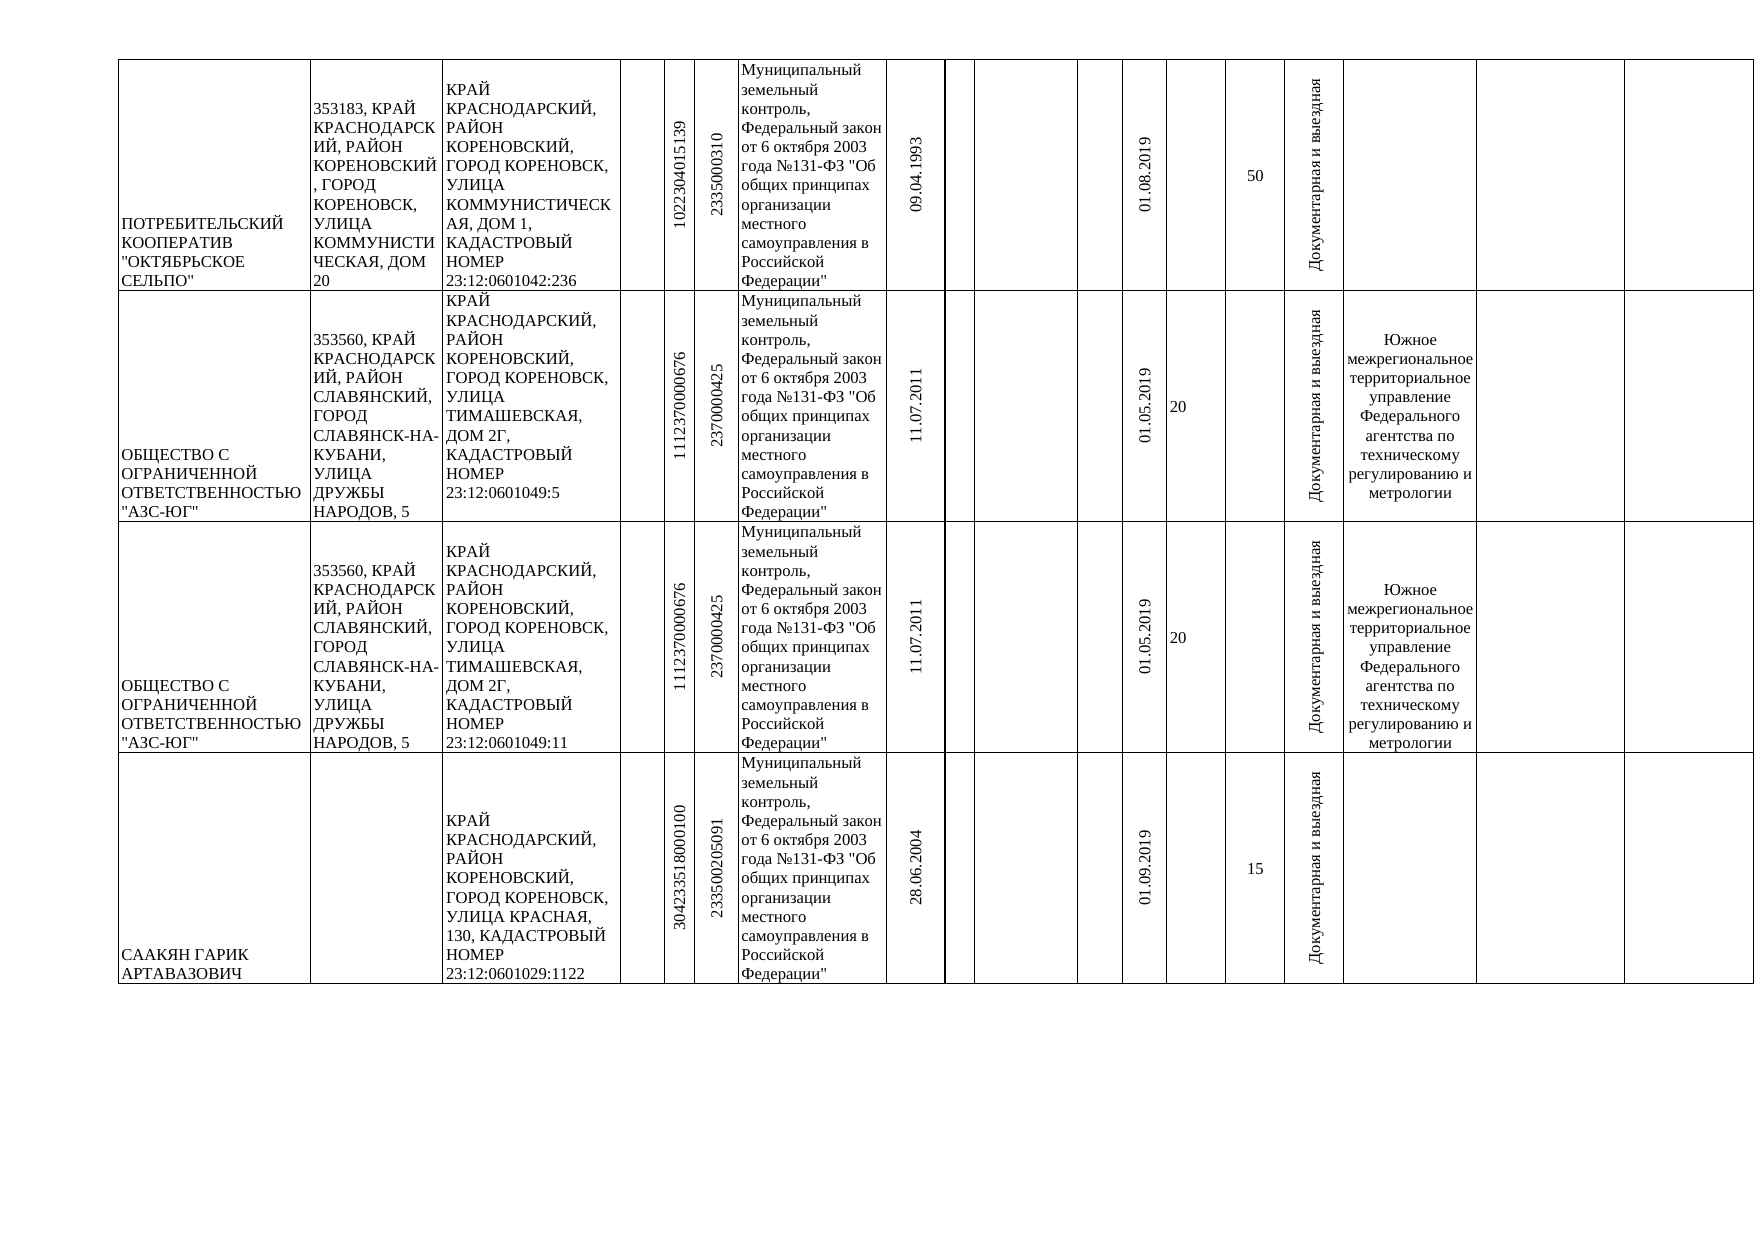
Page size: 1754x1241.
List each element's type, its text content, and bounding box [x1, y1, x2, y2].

table_cell [1477, 522, 1624, 752]
table_cell 01.08.2019 [1123, 60, 1166, 290]
table_cell Документарная и выездная [1285, 291, 1343, 521]
table_cell Южное межрегиональное территориальное управление Федерального агентства по техническому регулированию и метрологии [1344, 522, 1476, 752]
table_cell [1078, 291, 1122, 521]
table_cell 233500205091 [695, 753, 738, 983]
table_cell [1625, 753, 1753, 983]
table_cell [119, 60, 310, 290]
table_cell [1344, 753, 1476, 983]
table_cell [1078, 522, 1122, 752]
table_cell 20 [1167, 291, 1225, 521]
table_cell [1078, 753, 1122, 983]
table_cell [119, 753, 310, 983]
table_cell 28.06.2004 [887, 753, 944, 983]
table_cell [946, 522, 974, 752]
table_cell 20 [1167, 522, 1225, 752]
table_cell 304233518000100 [665, 753, 694, 983]
table_cell 01.05.2019 [1123, 291, 1166, 521]
table_cell [1625, 291, 1753, 521]
table_cell Южное межрегиональное территориальное управление Федерального агентства по техническому регулированию и метрологии [1344, 291, 1476, 521]
table_cell [1226, 291, 1284, 521]
table_cell 01.05.2019 [1123, 522, 1166, 752]
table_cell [739, 60, 886, 290]
table_cell [621, 60, 664, 290]
table_cell ОБЩЕСТВО С ОГРАНИЧЕННОЙ ОТВЕТСТВЕННОСТЬЮ "АЗС-ЮГ" [119, 522, 310, 752]
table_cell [739, 753, 886, 983]
table_cell [1078, 60, 1122, 290]
table_cell [1226, 522, 1284, 752]
table_cell [975, 60, 1077, 290]
table_cell [621, 753, 664, 983]
table_cell [975, 291, 1077, 521]
table_cell КРАЙ КРАСНОДАРСКИЙ, РАЙОН КОРЕНОВСКИЙ, ГОРОД КОРЕНОВСК, УЛИЦА ТИМАШЕВСКАЯ, ДОМ 2Г, КАДАСТРОВЫЙ НОМЕР 23:12:0601049:5 [443, 291, 620, 521]
table_cell Документарная и выездная [1285, 522, 1343, 752]
table_cell КРАЙ КРАСНОДАРСКИЙ, РАЙОН КОРЕНОВСКИЙ, ГОРОД КОРЕНОВСК, УЛИЦА ТИМАШЕВСКАЯ, ДОМ 2Г, КАДАСТРОВЫЙ НОМЕР 23:12:0601049:11 [443, 522, 620, 752]
table_cell КРАЙ КРАСНОДАРСКИЙ, РАЙОН КОРЕНОВСКИЙ, ГОРОД КОРЕНОВСК, УЛИЦА КОММУНИСТИЧЕСКАЯ, ДОМ 1, КАДАСТРОВЫЙ НОМЕР 23:12:0601042:236 [443, 60, 620, 290]
table_cell [946, 60, 974, 290]
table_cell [1285, 60, 1343, 290]
table_cell [975, 522, 1077, 752]
table_cell [621, 522, 664, 752]
table_cell [1167, 753, 1225, 983]
table_cell [946, 291, 974, 521]
table_cell 09.04.1993 [887, 60, 944, 290]
table_cell 15 [1226, 753, 1284, 983]
table_cell [975, 753, 1077, 983]
table_cell 1112370000676 [665, 291, 694, 521]
table_cell КРАЙ КРАСНОДАРСКИЙ, РАЙОН КОРЕНОВСКИЙ, ГОРОД КОРЕНОВСК, УЛИЦА КРАСНАЯ, 130, КАДАСТРОВЫЙ НОМЕР 23:12:0601029:1122 [443, 753, 620, 983]
table_cell [621, 291, 664, 521]
table_cell 11.07.2011 [887, 291, 944, 521]
table_cell 353560, КРАЙ КРАСНОДАРСКИЙ, РАЙОН СЛАВЯНСКИЙ, ГОРОД СЛАВЯНСК-НА-КУБАНИ, УЛИЦА ДРУЖБЫ НАРОДОВ, 5 [311, 291, 442, 521]
table_cell 2370000425 [695, 522, 738, 752]
table_cell ОБЩЕСТВО С ОГРАНИЧЕННОЙ ОТВЕТСТВЕННОСТЬЮ "АЗС-ЮГ" [119, 291, 310, 521]
table_cell 2335000310 [695, 60, 738, 290]
table_cell [1477, 60, 1624, 290]
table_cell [311, 60, 442, 290]
table_cell 1022304015139 [665, 60, 694, 290]
table_cell 11.07.2011 [887, 522, 944, 752]
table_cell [1285, 753, 1343, 983]
table_cell 50 [1226, 60, 1284, 290]
table_cell 1112370000676 [665, 522, 694, 752]
table_cell [1625, 60, 1753, 290]
table_cell [1167, 60, 1225, 290]
table_cell 2370000425 [695, 291, 738, 521]
table_cell 353560, КРАЙ КРАСНОДАРСКИЙ, РАЙОН СЛАВЯНСКИЙ, ГОРОД СЛАВЯНСК-НА-КУБАНИ, УЛИЦА ДРУЖБЫ НАРОДОВ, 5 [311, 522, 442, 752]
table_cell 01.09.2019 [1123, 753, 1166, 983]
table_cell [311, 753, 442, 983]
table_cell [946, 753, 974, 983]
table_cell [1477, 291, 1624, 521]
table_cell [1344, 60, 1476, 290]
table_cell [1477, 753, 1624, 983]
table_cell [1625, 522, 1753, 752]
